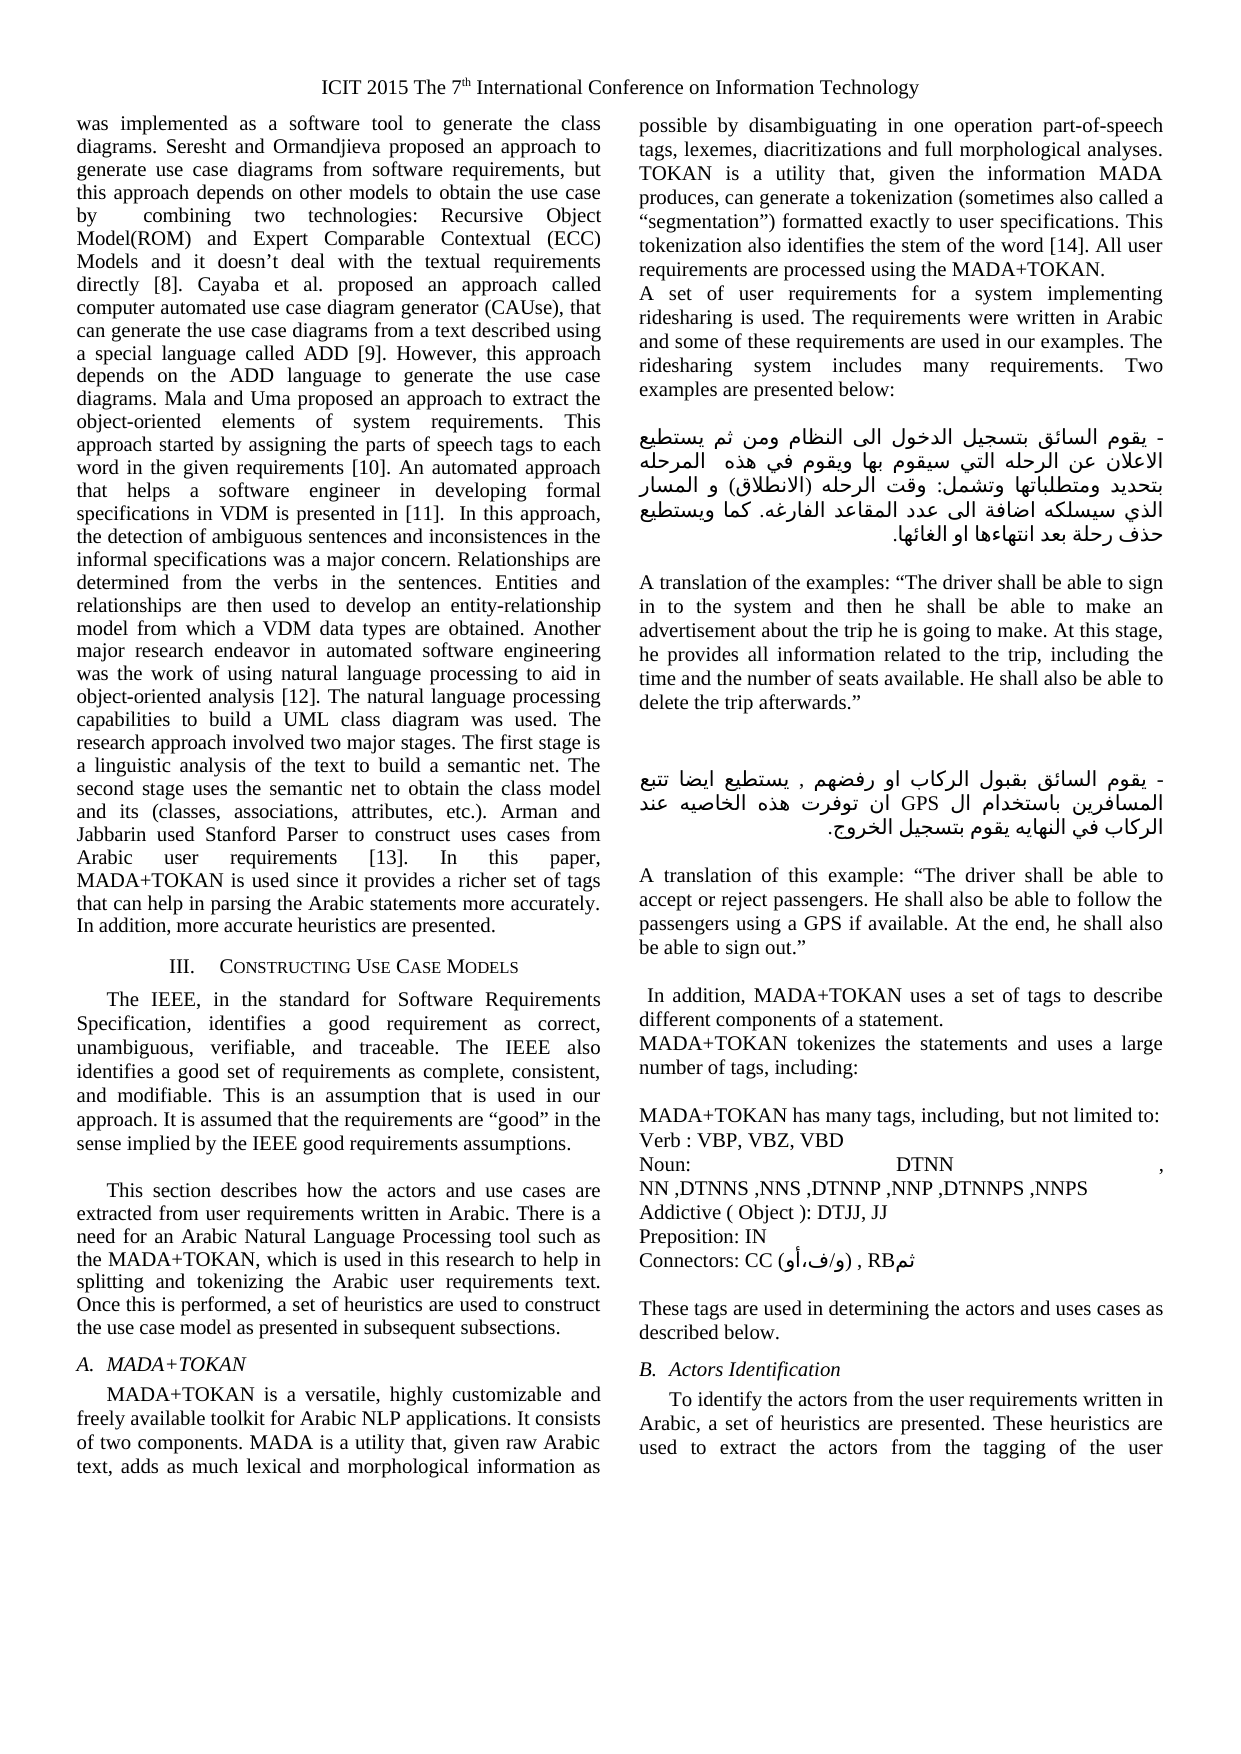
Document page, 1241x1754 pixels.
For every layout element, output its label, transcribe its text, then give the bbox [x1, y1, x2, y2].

subtitle Actors Identification [639, 1357, 1164, 1381]
text Connectors: CC (و/ف،أو) , RBثم [639, 1248, 1164, 1272]
subtitle Constructing Use Case Models [76, 954, 601, 978]
text Addictive ( Object ): DTJJ, JJ [639, 1200, 1164, 1224]
text In addition, MADA+TOKAN uses a set of tags to describe different components of a statement. [639, 983, 1164, 1031]
text MADA+TOKAN has many tags, including, but not limited to: [639, 1103, 1164, 1127]
text MADA+TOKAN is a versatile, highly customizable and freely available toolkit for Arabic NLP applications. It consists of two components. MADA is a utility that, given raw Arabic text, adds as much lexical and morphological information as possible by disambiguating in one operation part-of-speech tags, lexemes, diacritizations and full morphological analyses. TOKAN is a utility that, given the information MADA produces, can generate a tokenization (sometimes also called a “segmentation”) formatted exactly to user specifications. This tokenization also identifies the stem of the word [14]. All user requirements are processed using the MADA+TOKAN. [639, 112, 1164, 281]
text These tags are used in determining the actors and uses cases as described below. [639, 1296, 1164, 1344]
text MADA+TOKAN tokenizes the statements and uses a large number of tags, including: [639, 1031, 1164, 1079]
text A translation of this example: “The driver shall be able to accept or reject passengers. He shall also be able to follow the passengers using a GPS if available. At the end, he shall also be able to sign out.” [639, 863, 1164, 959]
text The IEEE, in the standard for Software Requirements Specification, identifies a good requirement as correct, unambiguous, verifiable, and traceable. The IEEE also identifies a good set of requirements as complete, consistent, and modifiable. This is an assumption that is used in our approach. It is assumed that the requirements are “good” in the sense implied by the IEEE good requirements assumptions. [76, 986, 601, 1155]
text - يقوم السائق بتسجيل الدخول الى النظام ومن ثم يستطيع الاعلان عن الرحله التي سيقوم بها ويقوم في هذه المرحله بتحديد ومتطلباتها وتشمل: وقت الرحله (الانطلاق) و المسار الذي سيسلكه اضافة الى عدد المقاعد الفارغه. كما ويستطيع حذف رحلة بعد انتهاءها او الغائها. [639, 425, 1164, 546]
text Noun: DTNN , NN ,DTNNS ,NNS ,DTNNP ,NNP ,DTNNPS ,NNPS [639, 1152, 1164, 1200]
text Preposition: IN [639, 1224, 1164, 1248]
text A set of user requirements for a system implementing ridesharing is used. The requirements were written in Arabic and some of these requirements are used in our examples. The ridesharing system includes many requirements. Two examples are presented below: [639, 281, 1164, 401]
text A translation of the examples: “The driver shall be able to sign in to the system and then he shall be able to make an advertisement about the trip he is going to make. At this stage, he provides all information related to the trip, including the time and the number of seats available. He shall also be able to delete the trip afterwards.” [639, 570, 1164, 714]
subtitle MADA+TOKAN [76, 1352, 601, 1376]
text Verb : VBP, VBZ, VBD [639, 1127, 1164, 1152]
text This section describes how the actors and use cases are extracted from user requirements written in Arabic. There is a need for an Arabic Natural Language Processing tool such as the MADA+TOKAN, which is used in this research to help in splitting and tokenizing the Arabic user requirements text. Once this is performed, a set of heuristics are used to construct the use case model as presented in subsequent subsections. [76, 1179, 601, 1339]
text - يقوم السائق بقبول الركاب او رفضهم , يستطيع ايضا تتبع المسافرين باستخدام ال GPS ان توفرت هذه الخاصيه عند الركاب في النهايه يقوم بتسجيل الخروج. [639, 767, 1164, 839]
text MADA+TOKAN is a versatile, highly customizable and freely available toolkit for Arabic NLP applications. It consists of two components. MADA is a utility that, given raw Arabic text, adds as much lexical and morphological information as possible by disambiguating in one operation part-of-speech tags, lexemes, diacritizations and full morphological analyses. TOKAN is a utility that, given the information MADA produces, can generate a tokenization (sometimes also called a “segmentation”) formatted exactly to user specifications. This tokenization also identifies the stem of the word [14]. All user requirements are processed using the MADA+TOKAN. [76, 1382, 601, 1478]
